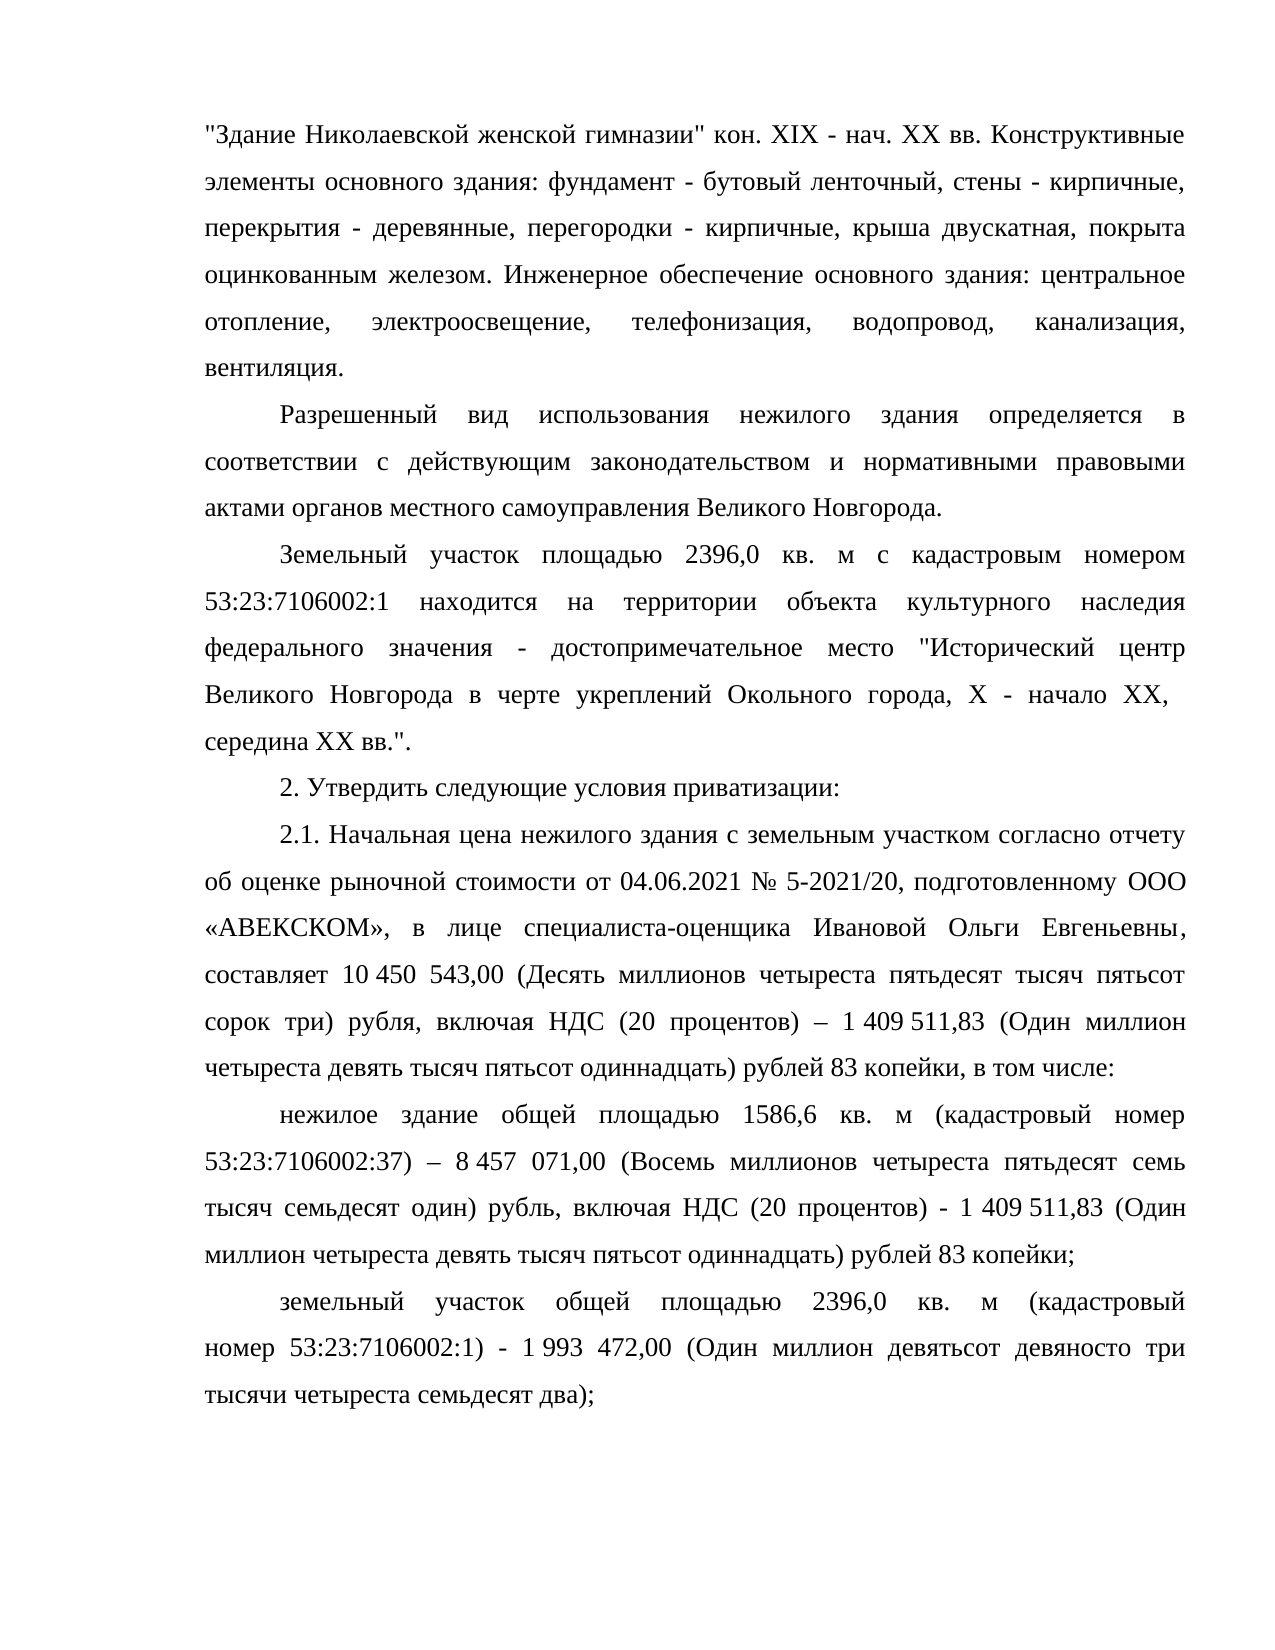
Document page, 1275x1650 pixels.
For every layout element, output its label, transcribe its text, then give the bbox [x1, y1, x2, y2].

text нежилое здание общей площадью 1586,6 кв. м (кадастровый номер 53:23:7106002:37) – 8 457 071,00 (Восемь миллионов четыреста пятьдесят семь тысяч семьдесят один) рубль, включая НДС (20 процентов) - 1 409 511,83 (Один миллион четыреста девять тысяч пятьсот одиннадцать) рублей 83 копейки; [204, 1098, 1186, 1269]
text 2.1. Начальная цена нежилого здания с земельным участком согласно отчету об оценке рыночной стоимости от 04.06.2021 № 5-2021/20, подготовленному ООО «АВЕКСКОМ», в лице специалиста-оценщика Ивановой Ольги Евгеньевны, составляет 10 450 543,00 (Десять миллионов четыреста пятьдесят тысяч пятьсот сорок три) рубля, включая НДС (20 процентов) – 1 409 511,83 (Один миллион четыреста девять тысяч пятьсот одиннадцать) рублей 83 копейки, в том числе: [204, 818, 1186, 1083]
text земельный участок общей площадью 2396,0 кв. м (кадастровый номер 53:23:7106002:1) - 1 993 472,00 (Один миллион девятьсот девяносто три тысячи четыреста семьдесят два); [204, 1285, 1186, 1409]
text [204, 118, 1186, 383]
text 2. Утвердить следующие условия приватизации: [204, 771, 1186, 803]
text Разрешенный вид использования нежилого здания определяется в соответствии с действующим законодательством и нормативными правовыми актами органов местного самоуправления Великого Новгорода. [204, 398, 1186, 523]
text Земельный участок площадью 2396,0 кв. м с кадастровым номером 53:23:7106002:1 находится на территории объекта культурного наследия федерального значения - достопримечательное место "Исторический центр Великого Новгорода в черте укреплений Окольного города, Х - начало ХХ, середина ХХ вв.". [204, 538, 1186, 756]
